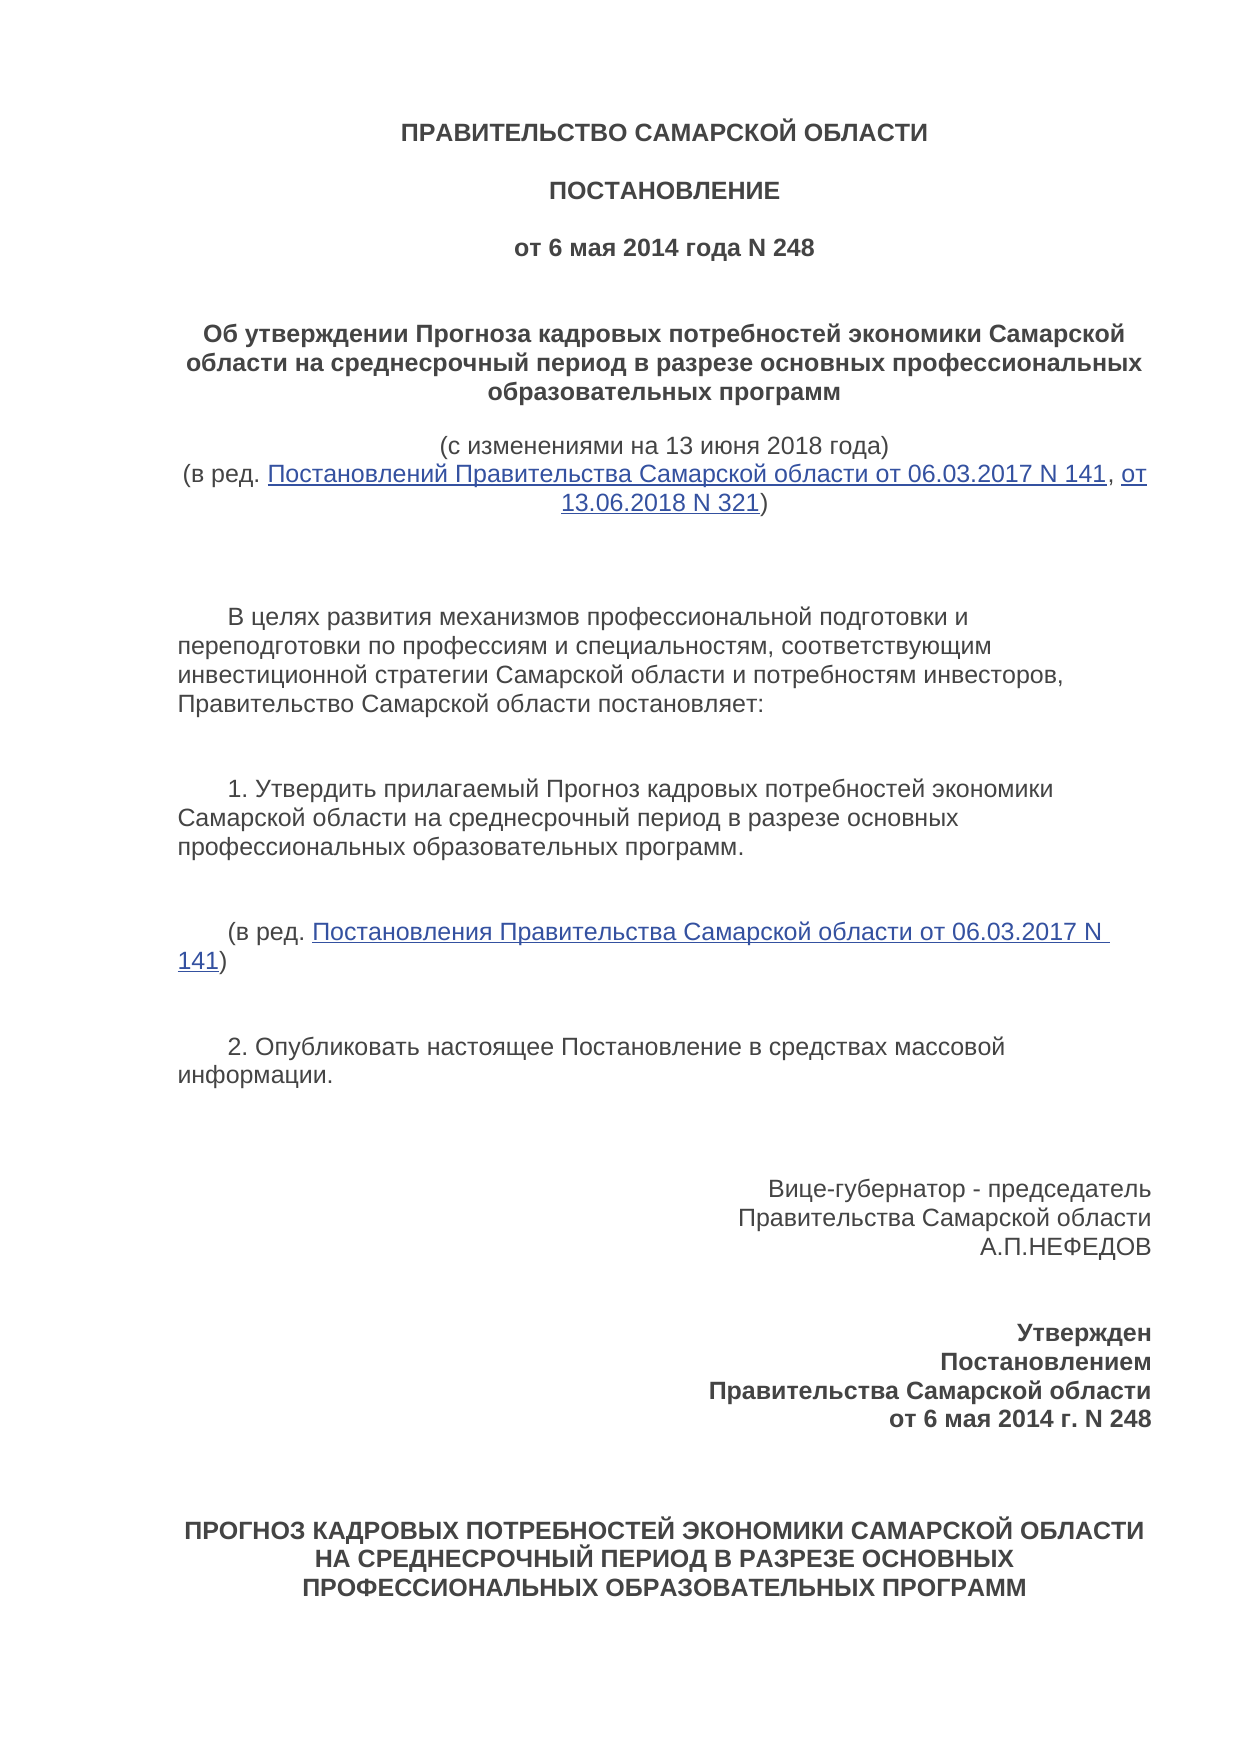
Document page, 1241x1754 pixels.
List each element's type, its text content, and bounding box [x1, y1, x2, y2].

text (с изменениями на 13 июня 2018 года) [177, 431, 1152, 459]
text 1. Утвердить прилагаемый Прогноз кадровых потребностей экономики Самарской области на среднесрочный период в разрезе основных профессиональных образовательных программ. [177, 774, 1152, 888]
text ПРОГНОЗ КАДРОВЫХ ПОТРЕБНОСТЕЙ ЭКОНОМИКИ САМАРСКОЙ ОБЛАСТИ НА СРЕДНЕСРОЧНЫЙ ПЕРИОД В РАЗРЕЗЕ ОСНОВНЫХ ПРОФЕССИОНАЛЬНЫХ ОБРАЗОВАТЕЛЬНЫХ ПРОГРАММ [177, 1458, 1152, 1602]
text ПРАВИТЕЛЬСТВО САМАРСКОЙ ОБЛАСТИ ПОСТАНОВЛЕНИЕ от 6 мая 2014 года N 248 Об утверждении Прогноза кадровых потребностей экономики Самарской области на среднесрочный период в разрезе основных профессиональных образовательных программ [177, 118, 1152, 406]
text (в ред. Постановлений Правительства Самарской области от 06.03.2017 N 141, от 13.06.2018 N 321) [177, 459, 1152, 517]
text (в ред. Постановления Правительства Самарской области от 06.03.2017 N 141) [177, 917, 1152, 1003]
text 2. Опубликовать настоящее Постановление в средствах массовой информации. [177, 1031, 1152, 1117]
text Утвержден Постановлением Правительства Самарской области от 6 мая 2014 г. N 248 [177, 1261, 1152, 1433]
text В целях развития механизмов профессиональной подготовки и переподготовки по профессиям и специальностям, соответствующим инвестиционной стратегии Самарской области и потребностям инвесторов, Правительство Самарской области постановляет: [177, 602, 1152, 745]
text Вице-губернатор - председатель Правительства Самарской области А.П.НЕФЕДОВ [177, 1117, 1152, 1261]
